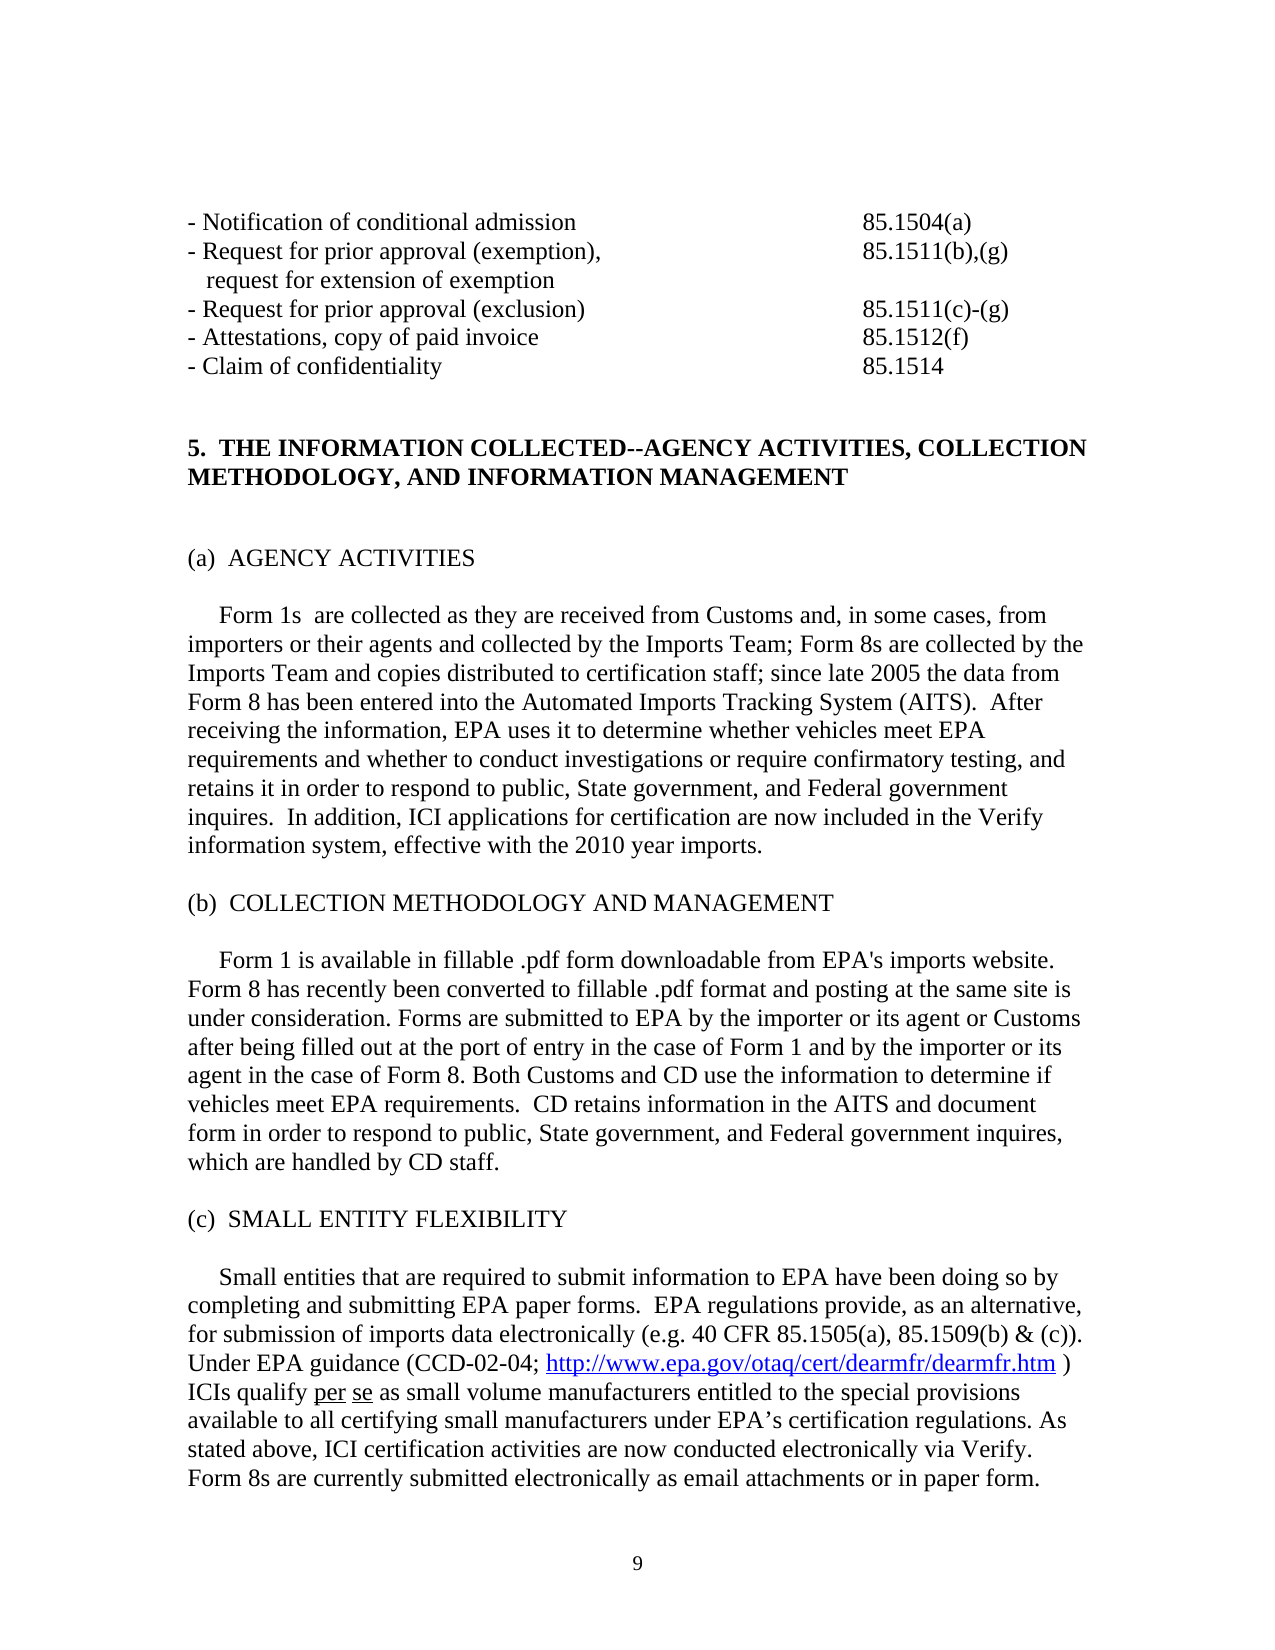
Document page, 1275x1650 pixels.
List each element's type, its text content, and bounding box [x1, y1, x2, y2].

text - Notification of conditional admission 85.1504(a) - Request for prior approval (exemption), 85.1511(b),(g) [187, 150, 1087, 265]
text (b) COLLECTION METHODOLOGY AND MANAGEMENT [187, 859, 1087, 917]
text (a) AGENCY ACTIVITIES Form 1s are collected as they are received from Customs and, in some cases, from importers or their agents and collected by the Imports Team; Form 8s are collected by the Imports Team and copies distributed to certification staff; since late 2005 the data from Form 8 has been entered into the Automated Imports Tracking System (AITS). After receiving the information, EPA uses it to determine whether vehicles meet EPA requirements and whether to conduct investigations or require confirmatory testing, and retains it in order to respond to public, State government, and Federal government inquires. In addition, ICI applications for certification are now included in the Verify information system, effective with the 2010 year imports. [187, 543, 1087, 859]
text 5. THE INFORMATION COLLECTED--AGENCY ACTIVITIES, COLLECTION METHODOLOGY, AND INFORMATION MANAGEMENT [187, 433, 1087, 543]
text - Attestations, copy of paid invoice 85.1512(f) - Claim of confidentiality 85.1514 [187, 322, 1087, 433]
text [187, 917, 1087, 1492]
text request for extension of exemption - Request for prior approval (exclusion) 85.1511(c)-(g) [187, 265, 1087, 322]
